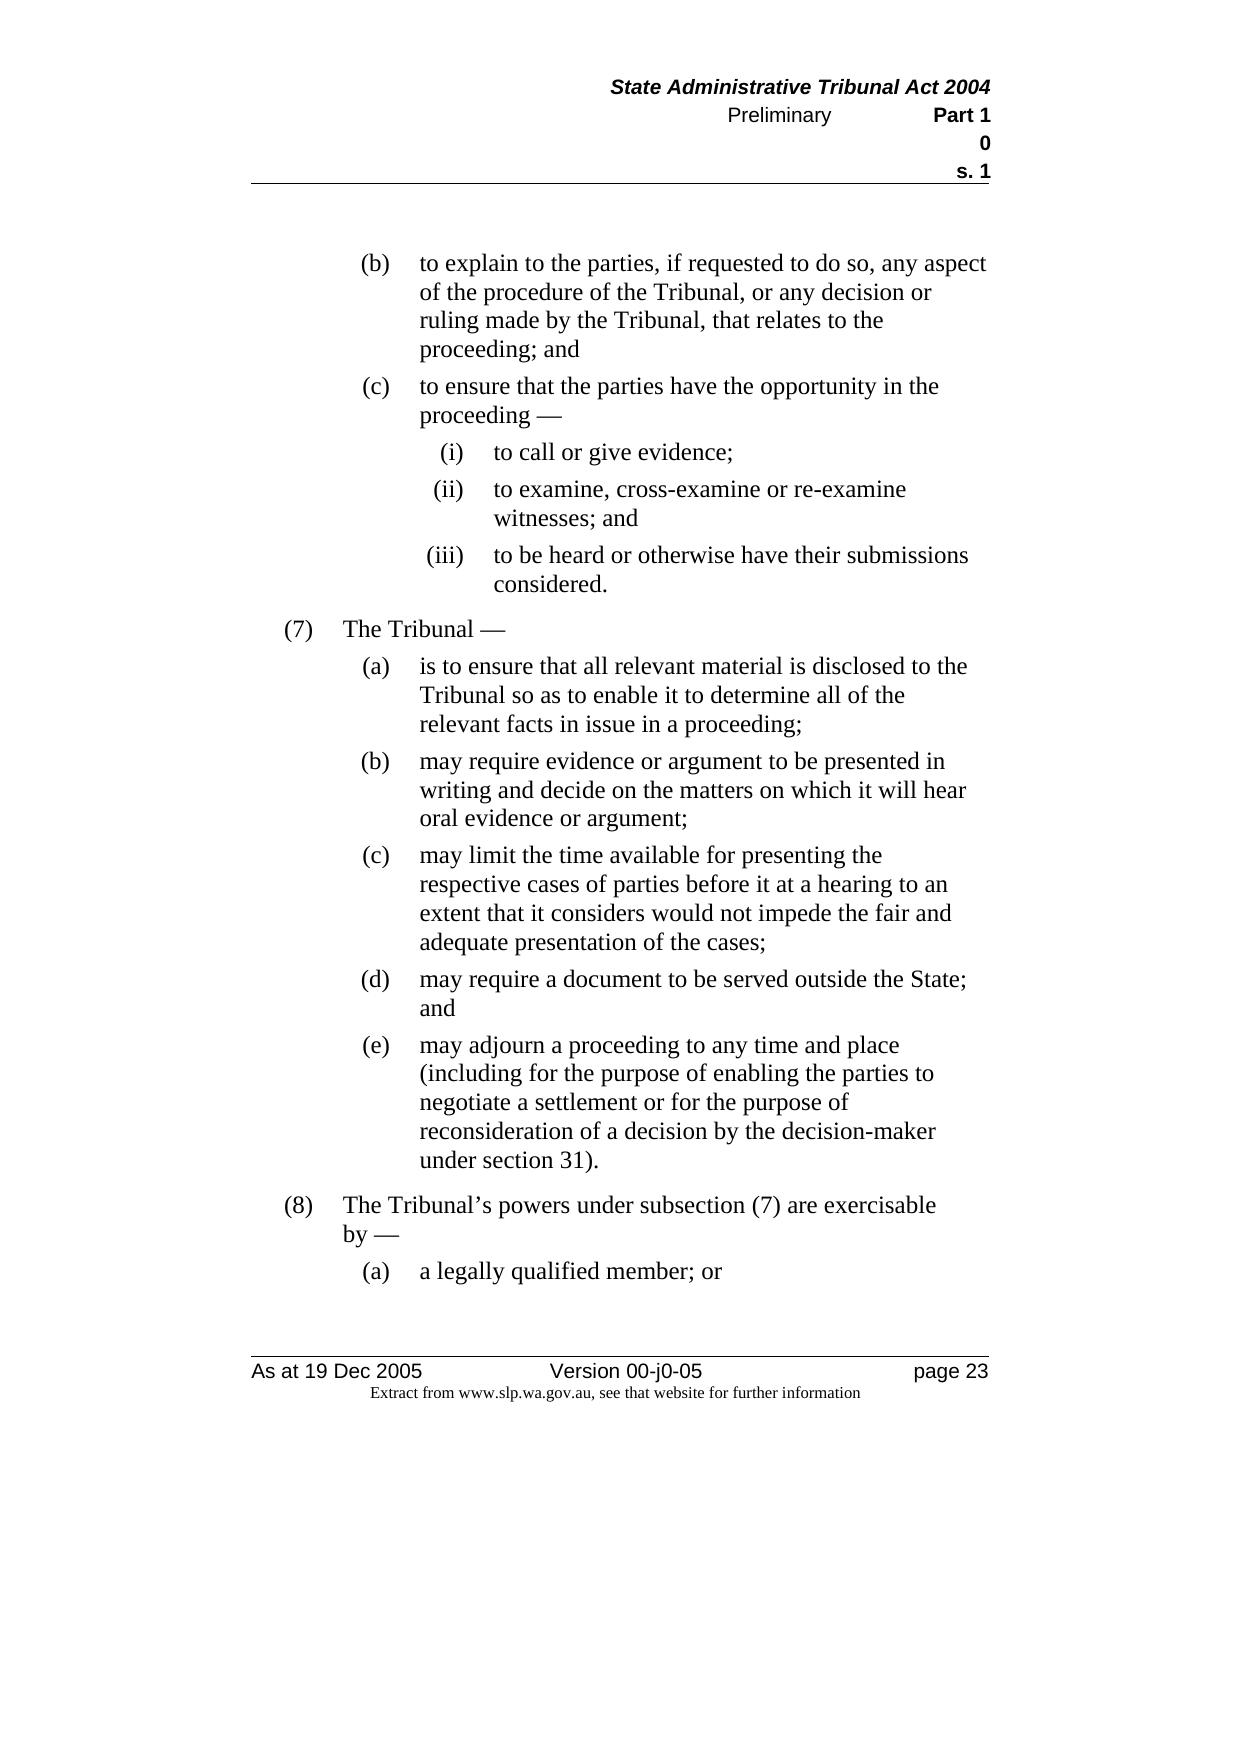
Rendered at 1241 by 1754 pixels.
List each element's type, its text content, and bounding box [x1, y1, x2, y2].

text (c) may limit the time available for presenting the respective cases of parties before it at a hearing to an extent that it considers would not impede the fair and adequate presentation of the cases; [251, 841, 989, 956]
text (a) is to ensure that all relevant material is disclosed to the Tribunal so as to enable it to determine all of the relevant facts in issue in a proceeding; [251, 651, 989, 738]
text (b) to explain to the parties, if requested to do so, any aspect of the procedure of the Tribunal, or any decision or ruling made by the Tribunal, that relates to the proceeding; and [251, 248, 989, 363]
text (7) The Tribunal — [251, 614, 989, 643]
text (iii) to be heard or otherwise have their submissions considered. [251, 540, 989, 598]
text (d) may require a document to be served outside the State; and [251, 964, 989, 1021]
text (8) The Tribunal’s powers under subsection (7) are exercisable by — [251, 1190, 989, 1248]
text (e) may adjourn a proceeding to any time and place (including for the purpose of enabling the parties to negotiate a settlement or for the purpose of reconsideration of a decision by the decision-maker under section 31). [251, 1030, 989, 1173]
text (c) to ensure that the parties have the opportunity in the proceeding — [251, 371, 989, 429]
text (ii) to examine, cross-examine or re-examine witnesses; and [251, 474, 989, 532]
text (a) a legally qualified member; or [251, 1256, 989, 1285]
text (b) may require evidence or argument to be presented in writing and decide on the matters on which it will hear oral evidence or argument; [251, 746, 989, 832]
text (i) to call or give evidence; [251, 437, 989, 466]
